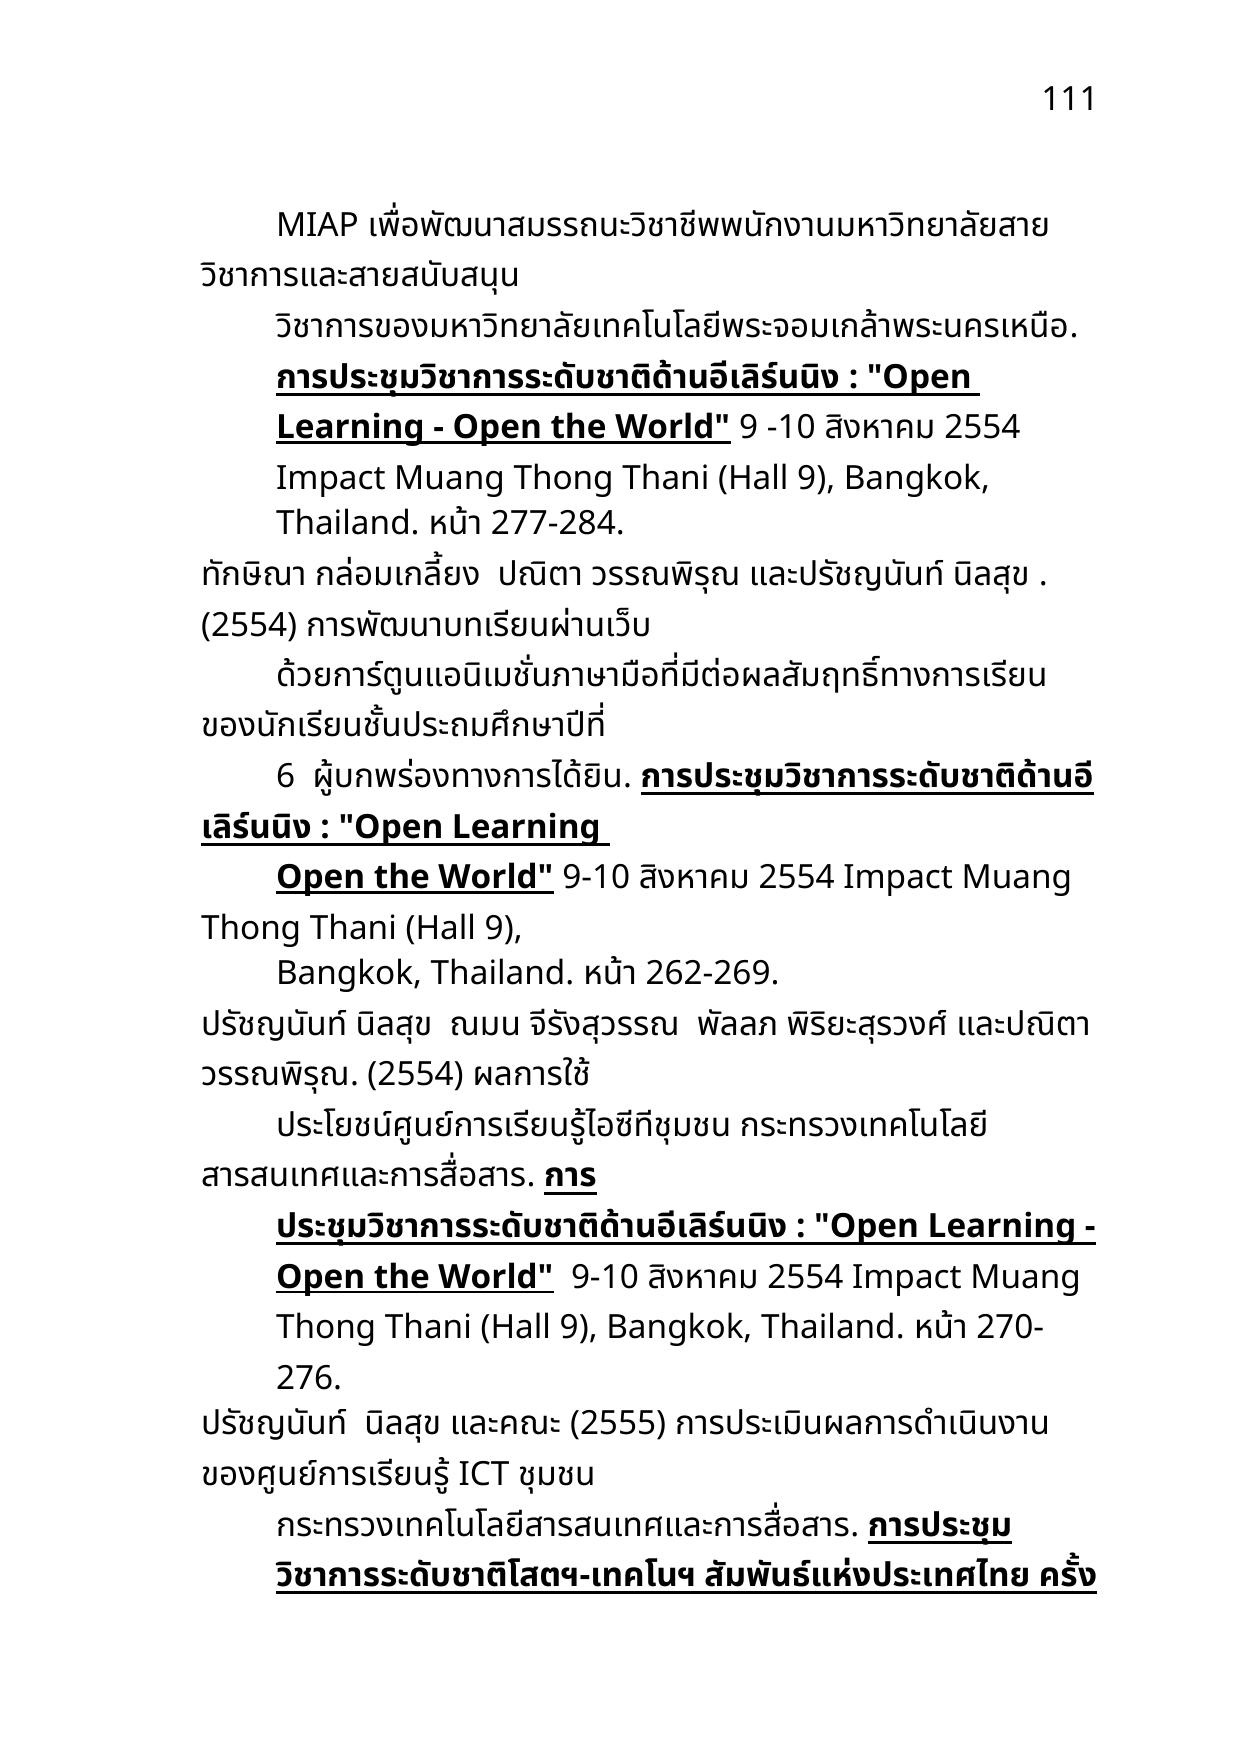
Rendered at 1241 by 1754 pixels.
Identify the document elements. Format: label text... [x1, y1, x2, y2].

text 6 ผู้บกพร่องทางการได้ยิน. การประชุมวิชาการระดับชาติด้านอีเลิร์นนิง : "Open Learning [201, 752, 1098, 853]
text ด้วยการ์ตูนแอนิเมชั่นภาษามือที่มีต่อผลสัมฤทธิ์ทางการเรียน ของนักเรียนชั้นประถมศึกษาปีที่ [201, 651, 1098, 752]
text ทักษิณา กล่อมเกลี้ยง ปณิตา วรรณพิรุณ และปรัชญนันท์ นิลสุข . (2554) การพัฒนาบทเรียนผ่านเว็บ [201, 550, 1098, 651]
text ปรัชญนันท์ นิลสุข ณมน จีรังสุวรรณ พัลลภ พิริยะสุรวงศ์ และปณิตา วรรณพิรุณ. (2554) ผลการใช้ [201, 1000, 1098, 1101]
text วิชาการของมหาวิทยาลัยเทคโนโลยีพระจอมเกล้าพระนครเหนือ. การประชุมวิชาการระดับชาติด้านอีเลิร์นนิง : "Open Learning - Open the World" 9 -10 สิงหาคม 2554 Impact Muang Thong Thani (Hall 9), Bangkok, Thailand. หน้า 277-284. [276, 302, 1098, 550]
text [276, 1500, 1098, 1602]
text ปรัชญนันท์ นิลสุข และคณะ (2555) การประเมินผลการดำเนินงานของศูนย์การเรียนรู้ ICT ชุมชน [201, 1399, 1098, 1500]
text Bangkok, Thailand. หน้า 262-269. [201, 949, 1098, 1000]
text ประโยชน์ศูนย์การเรียนรู้ไอซีทีชุมชน กระทรวงเทคโนโลยีสารสนเทศและการสื่อสาร. การ [201, 1101, 1098, 1202]
text MIAP เพื่อพัฒนาสมรรถนะวิชาชีพพนักงานมหาวิทยาลัยสายวิชาการและสายสนับสนุน [201, 201, 1098, 302]
text Open the World" 9-10 สิงหาคม 2554 Impact Muang Thong Thani (Hall 9), [201, 853, 1098, 949]
text ประชุมวิชาการระดับชาติด้านอีเลิร์นนิง : "Open Learning - Open the World" 9-10 สิงหาคม 2554 Impact Muang Thong Thani (Hall 9), Bangkok, Thailand. หน้า 270-276. [276, 1202, 1098, 1399]
